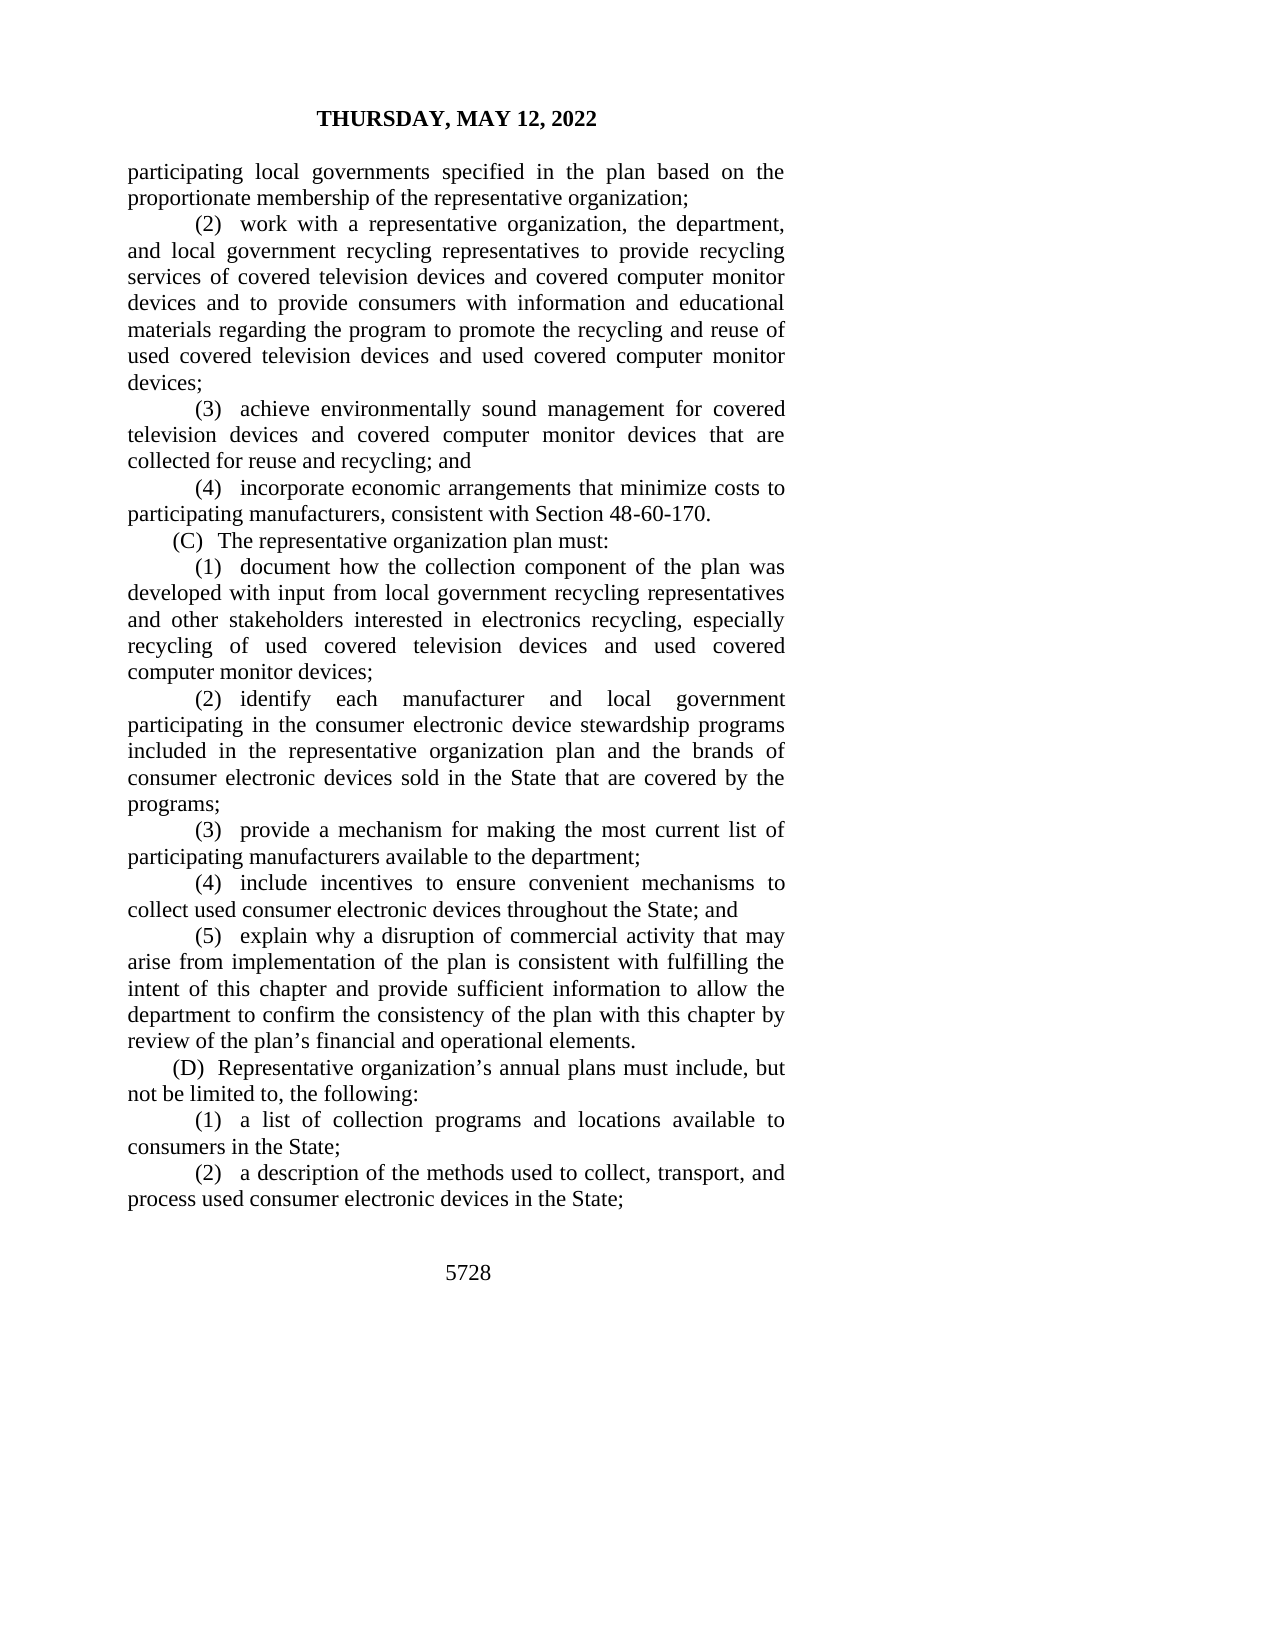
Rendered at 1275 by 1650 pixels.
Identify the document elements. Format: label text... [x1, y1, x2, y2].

text (C) The representative organization plan must: [127, 527, 786, 553]
text (2) a description of the methods used to collect, transport, and process used consumer electronic devices in the State; [127, 1159, 786, 1212]
text (3) provide a mechanism for making the most current list of participating manufacturers available to the department; [127, 817, 786, 869]
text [127, 158, 786, 210]
text (1) a list of collection programs and locations available to consumers in the State; [127, 1106, 786, 1159]
text (2) work with a representative organization, the department, and local government recycling representatives to provide recycling services of covered television devices and covered computer monitor devices and to provide consumers with information and educational materials regarding the program to promote the recycling and reuse of used covered television devices and used covered computer monitor devices; [127, 210, 786, 395]
text (D) Representative organization’s annual plans must include, but not be limited to, the following: [127, 1054, 786, 1106]
text (5) explain why a disruption of commercial activity that may arise from implementation of the plan is consistent with fulfilling the intent of this chapter and provide sufficient information to allow the department to confirm the consistency of the plan with this chapter by review of the plan’s financial and operational elements. [127, 922, 786, 1054]
text (2) identify each manufacturer and local government participating in the consumer electronic device stewardship programs included in the representative organization plan and the brands of consumer electronic devices sold in the State that are covered by the programs; [127, 685, 786, 817]
text (4) include incentives to ensure convenient mechanisms to collect used consumer electronic devices throughout the State; and [127, 869, 786, 922]
text (3) achieve environmentally sound management for covered television devices and covered computer monitor devices that are collected for reuse and recycling; and [127, 395, 786, 474]
text (4) incorporate economic arrangements that minimize costs to participating manufacturers, consistent with Section 48-60-170. [127, 474, 786, 527]
text (1) document how the collection component of the plan was developed with input from local government recycling representatives and other stakeholders interested in electronics recycling, especially recycling of used covered television devices and used covered computer monitor devices; [127, 553, 786, 685]
